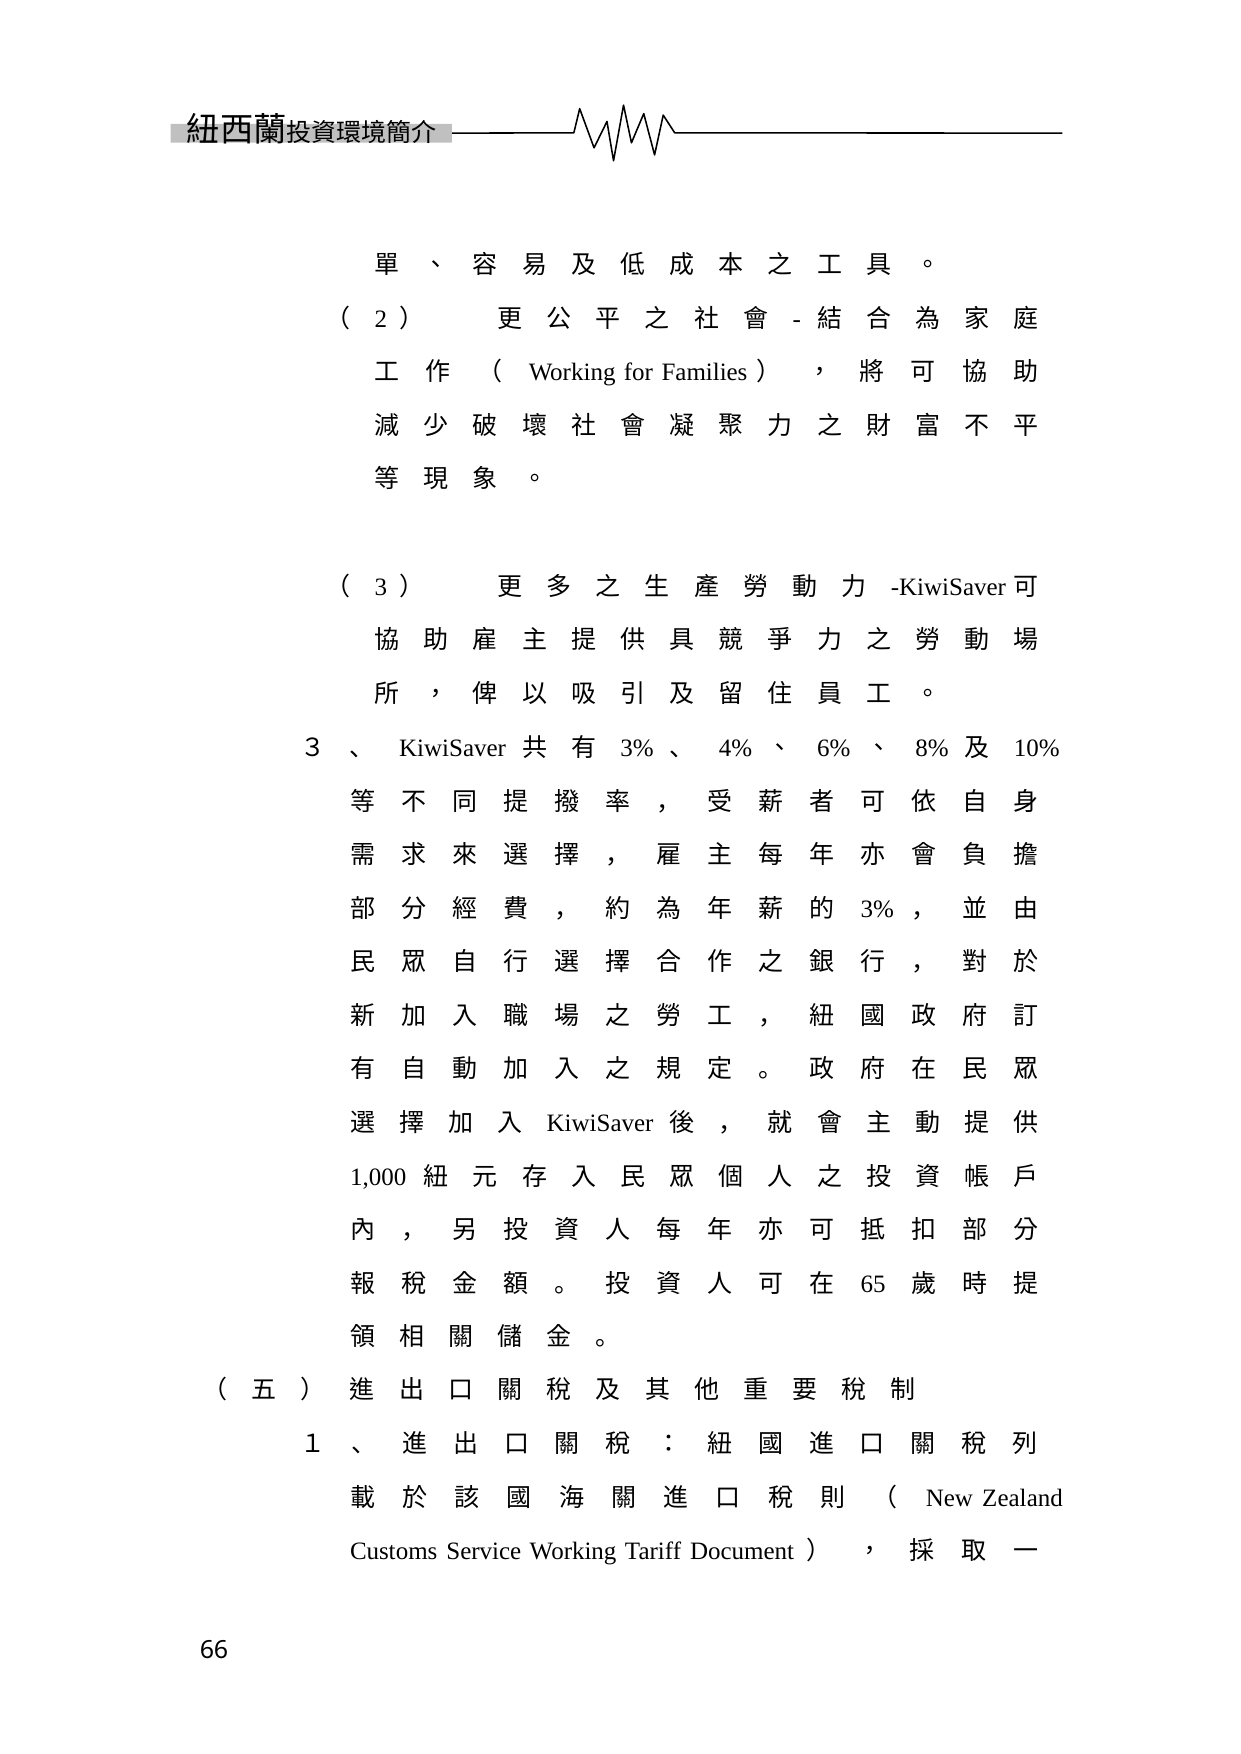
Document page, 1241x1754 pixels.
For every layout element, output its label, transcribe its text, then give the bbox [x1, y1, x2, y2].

text ３、KiwiSaver共有3%、4%、6%、8%及10%等不同提撥率，受薪者可依自身需求來選擇，雇主每年亦會負擔部分經費，約為年薪的3%，並由民眾自行選擇合作之銀行，對於新加入職場之勞工，紐國政府訂有自動加入之規定。政府在民眾選擇加入KiwiSaver後，就會主動提供1,000紐元存入民眾個人之投資帳戶內，另投資人每年亦可抵扣部分報稅金額。投資人可在65歲時提領相關儲金。 [276, 719, 1063, 1362]
text （五）進出口關稅及其他重要稅制 [202, 1362, 1063, 1415]
text （2） 更公平之社會-結合為家庭工作（Working for Families），將可協助減少破壞社會凝聚力之財富不平等現象。 [301, 291, 1063, 505]
text （3） 更多之生產勞動力-KiwiSaver可協助雇主提供具競爭力之勞動場所，俾以吸引及留住員工。 [301, 558, 1063, 719]
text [301, 237, 1063, 291]
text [276, 1415, 1063, 1576]
